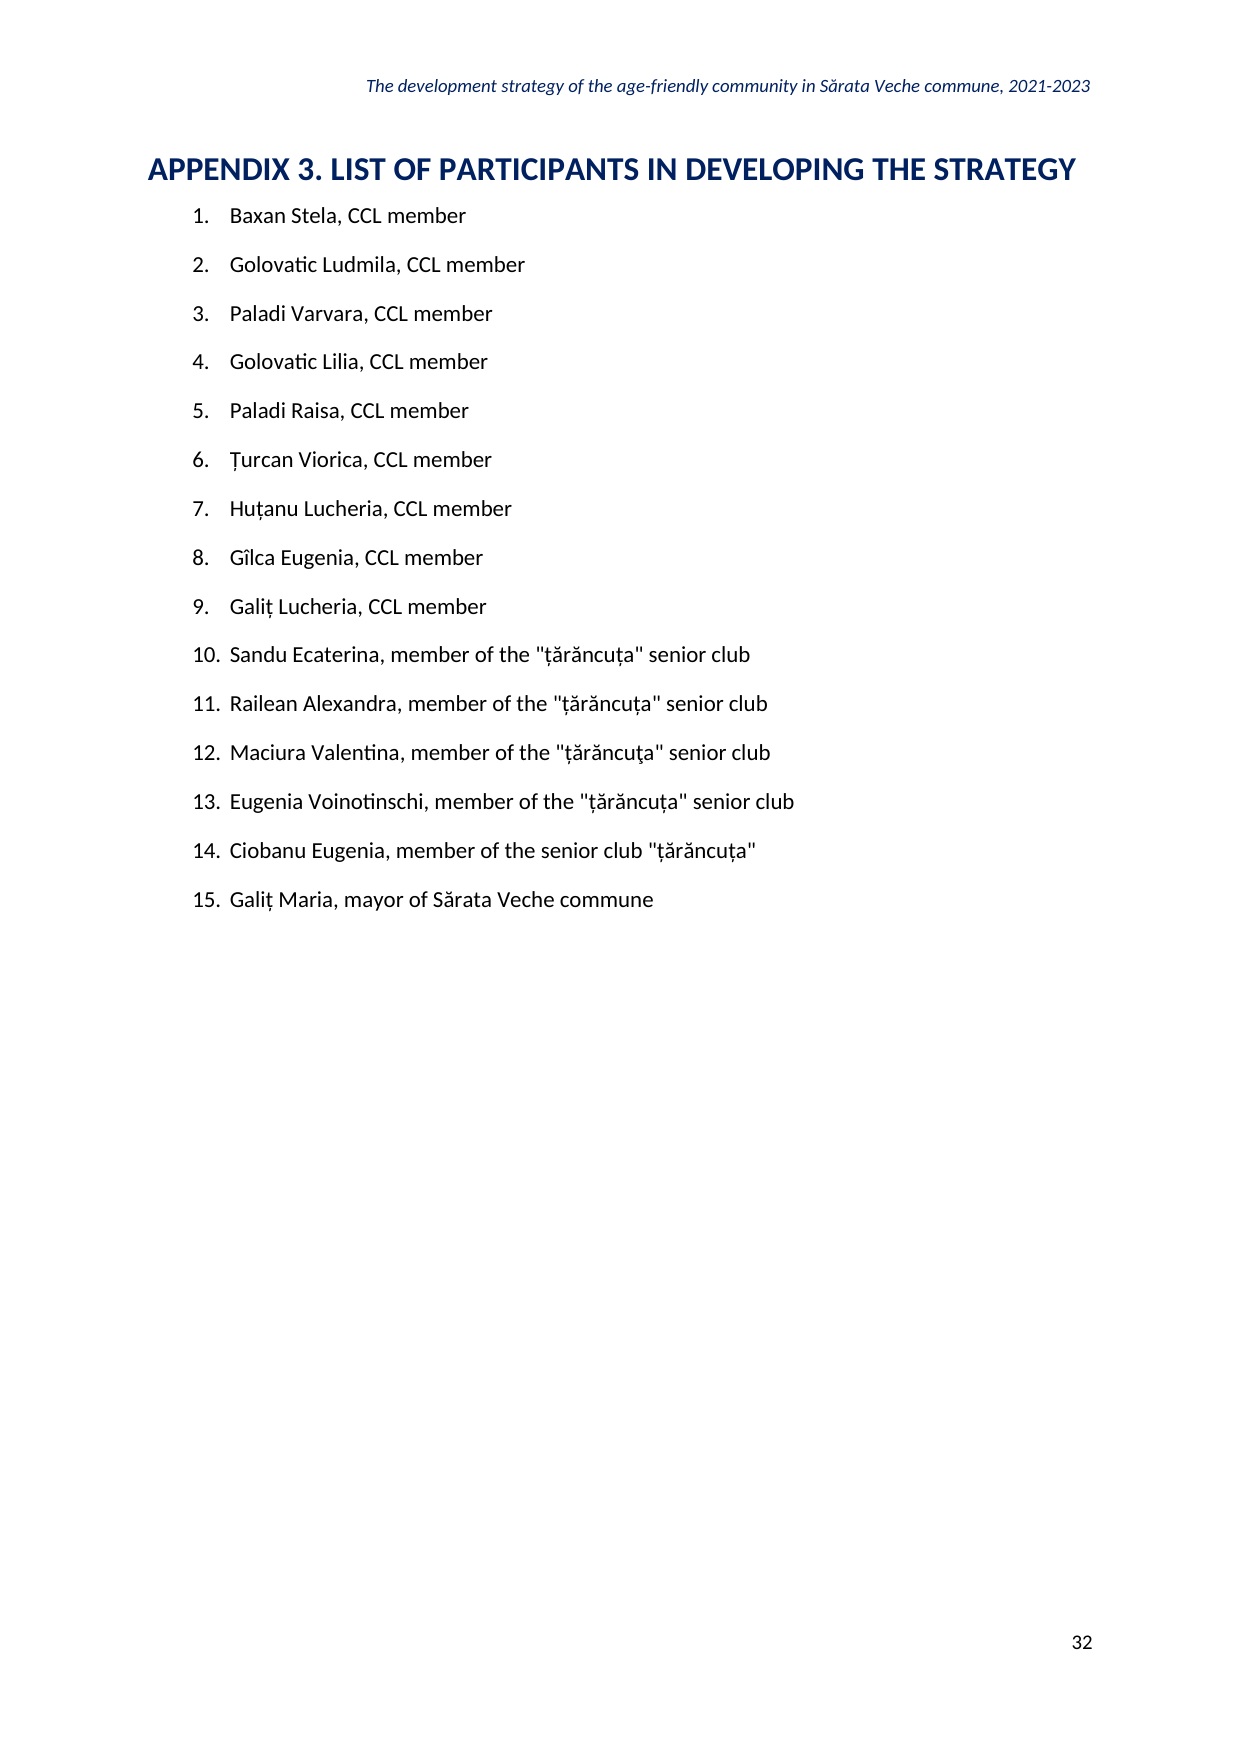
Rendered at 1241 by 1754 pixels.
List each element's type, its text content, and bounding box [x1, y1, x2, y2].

list Golovatic Ludmila, CCL member [192, 250, 1092, 278]
list Paladi Varvara, CCL member [192, 299, 1092, 327]
list Gîlca Eugenia, CCL member [192, 543, 1092, 571]
list Galiț Lucheria, CCL member [192, 592, 1092, 620]
subtitle APPENDIX 3. LIST OF PARTICIPANTS IN DEVELOPING THE STRATEGY [148, 148, 1092, 188]
list Galiț Maria, mayor of Sărata Veche commune [192, 885, 1092, 913]
list Ciobanu Eugenia, member of the senior club "țărăncuța" [192, 836, 1092, 864]
list Maciura Valentina, member of the "țărăncuţa" senior club [192, 738, 1092, 766]
list Țurcan Viorica, CCL member [192, 445, 1092, 473]
list Huțanu Lucheria, CCL member [192, 494, 1092, 522]
list Paladi Raisa, CCL member [192, 396, 1092, 424]
list Eugenia Voinotinschi, member of the "țărăncuța" senior club [192, 787, 1092, 815]
list Sandu Ecaterina, member of the "țărăncuța" senior club [192, 641, 1092, 669]
list Golovatic Lilia, CCL member [192, 347, 1092, 376]
list Baxan Stela, CCL member [192, 201, 1092, 229]
list Railean Alexandra, member of the "țărăncuța" senior club [192, 689, 1092, 717]
